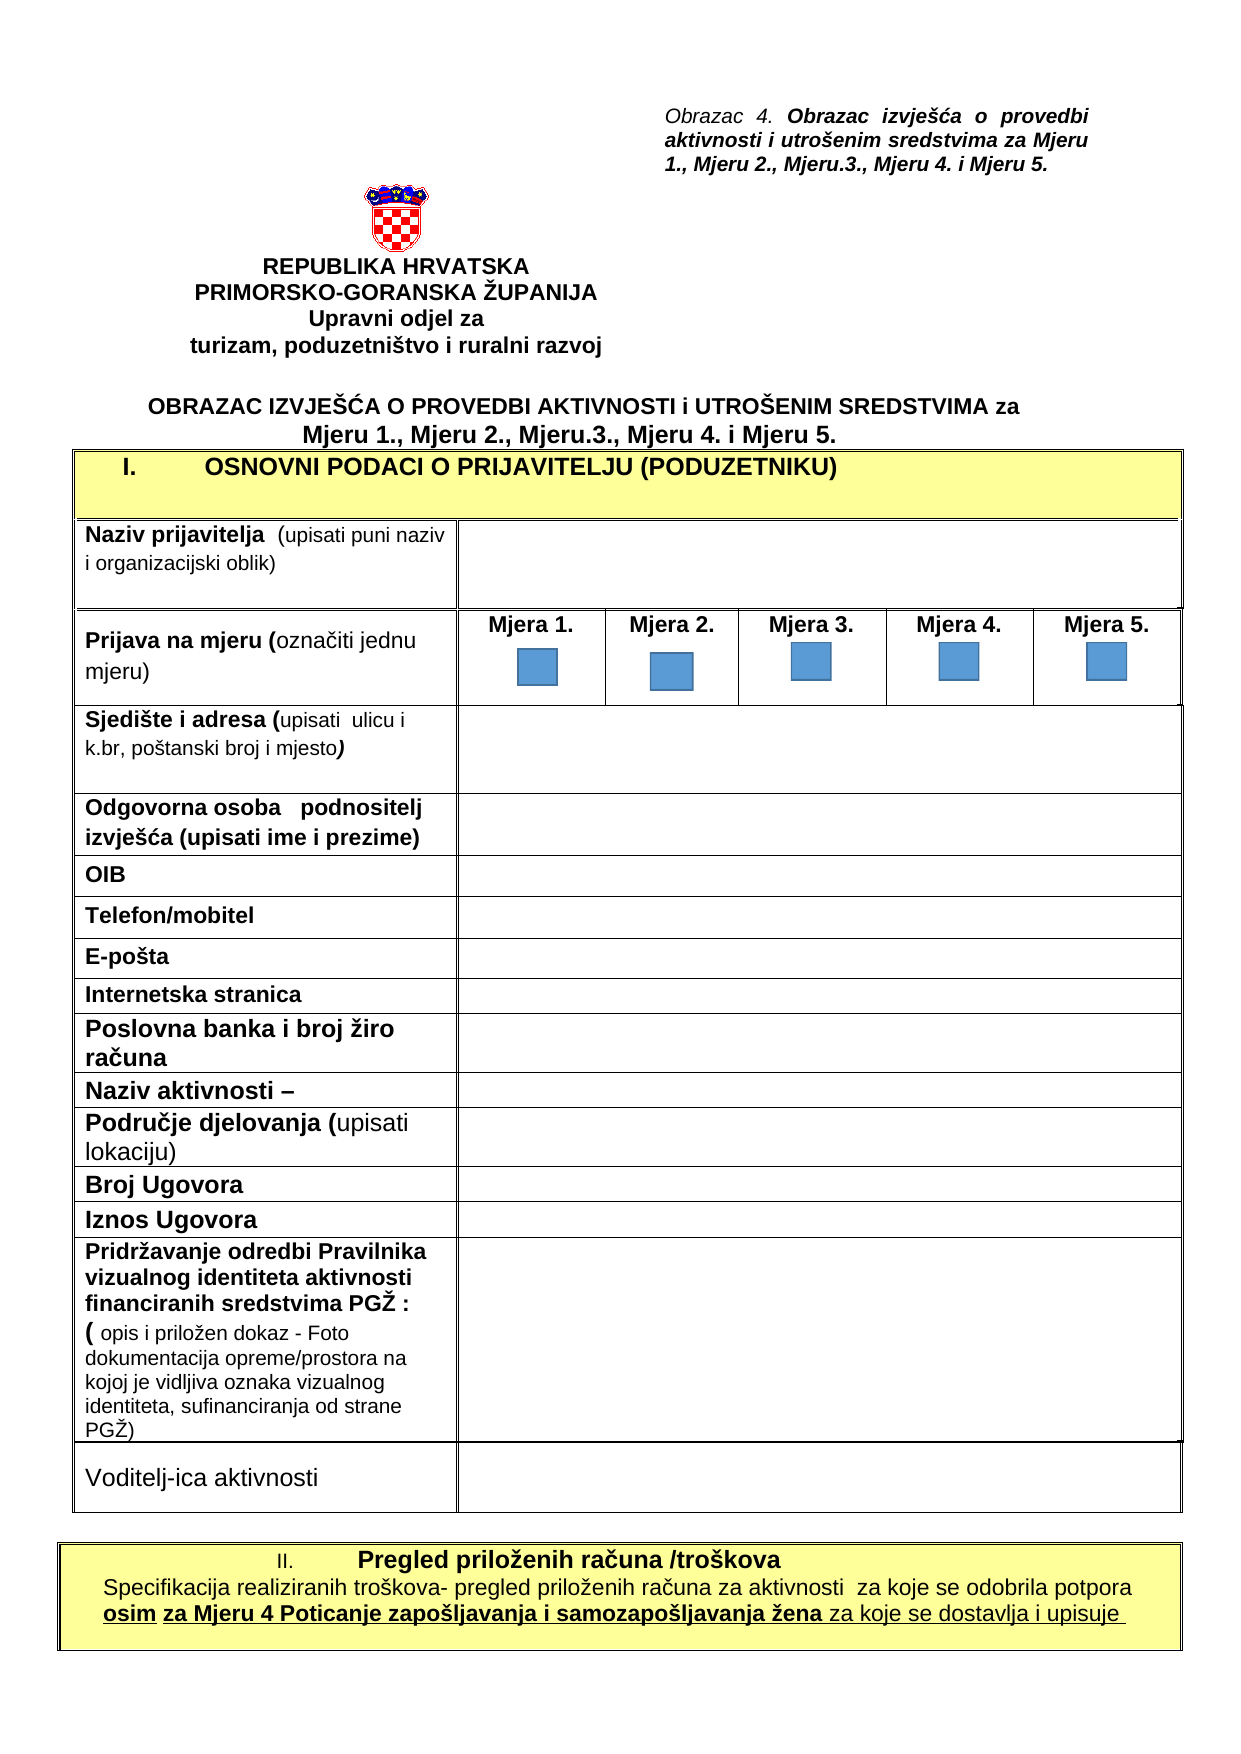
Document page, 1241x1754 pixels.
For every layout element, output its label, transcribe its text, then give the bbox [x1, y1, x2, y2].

table_cell Telefon/mobitel [75, 897, 456, 937]
text Mjeru 1., Mjeru 2., Mjeru.3., Mjeru 4. i Mjeru 5. [148, 420, 1093, 448]
table_cell [459, 1167, 1181, 1201]
table_cell [459, 979, 1181, 1013]
table_cell Mjera 1. [459, 611, 605, 704]
picture [362, 182, 430, 253]
table_cell Poslovna banka i broj žiro računa [75, 1014, 456, 1072]
table_header OSNOVNI PODACI O PRIJAVITELJU (PODUZETNIKU) [75, 452, 1181, 518]
table_cell Voditelj-ica aktivnosti [75, 1443, 456, 1512]
picture [938, 642, 980, 681]
table_cell Iznos Ugovora [75, 1202, 456, 1237]
table_cell Broj Ugovora [75, 1167, 456, 1201]
table_cell Sjedište i adresa (upisati ulicu i k.br, poštanski broj i mjesto) [75, 706, 456, 793]
table_cell Naziv aktivnosti – [75, 1073, 456, 1107]
table_cell [459, 1014, 1181, 1072]
table_cell Pridržavanje odredbi Pravilnika vizualnog identiteta aktivnosti financiranih sredstvima PGŽ : ( opis i priložen dokaz - Foto dokumentacija opreme/prostora na kojoj je vidljiva oznaka vizualnog identiteta, sufinanciranja od strane PGŽ) [75, 1238, 456, 1441]
text OBRAZAC IZVJEŠĆA O PROVEDBI AKTIVNOSTI i UTROŠENIM SREDSTVIMA za [148, 393, 1091, 420]
table_cell [459, 1202, 1181, 1237]
table_cell [459, 1073, 1181, 1107]
table_cell [459, 1443, 1180, 1512]
table_cell [459, 518, 1181, 608]
picture [649, 652, 694, 691]
table_cell [459, 1238, 1181, 1441]
table_cell Odgovorna osoba podnositelj izvješća (upisati ime i prezime) [75, 794, 456, 855]
table_cell Mjera 3. [739, 611, 886, 704]
table_cell Mjera 5. [1034, 611, 1180, 704]
table_cell [459, 706, 1181, 793]
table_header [61, 1545, 1180, 1649]
table_cell [459, 856, 1181, 896]
picture [1086, 642, 1128, 681]
table_cell E-pošta [75, 939, 456, 978]
table_cell Prijava na mjeru (označiti jednu mjeru) [74, 608, 458, 704]
table_cell Područje djelovanja (upisati lokaciju) [75, 1108, 456, 1166]
table_cell Mjera 4. [887, 611, 1033, 704]
table_cell [459, 1108, 1181, 1166]
table_cell [459, 794, 1181, 855]
table_cell [459, 897, 1181, 937]
picture [790, 642, 832, 681]
table_cell Naziv prijavitelja (upisati puni naziv i organizacijski oblik) [75, 518, 456, 608]
table_cell OIB [75, 856, 456, 896]
text Obrazac 4. Obrazac izvješća o provedbi aktivnosti i utrošenim sredstvima za Mjeru 1., Mjeru 2., Mjeru.3., Mjeru 4. i Mjeru 5. [664, 103, 1091, 175]
table_cell Internetska stranica [75, 979, 456, 1013]
table_cell Mjera 2. [606, 611, 738, 704]
table_cell [459, 939, 1181, 978]
